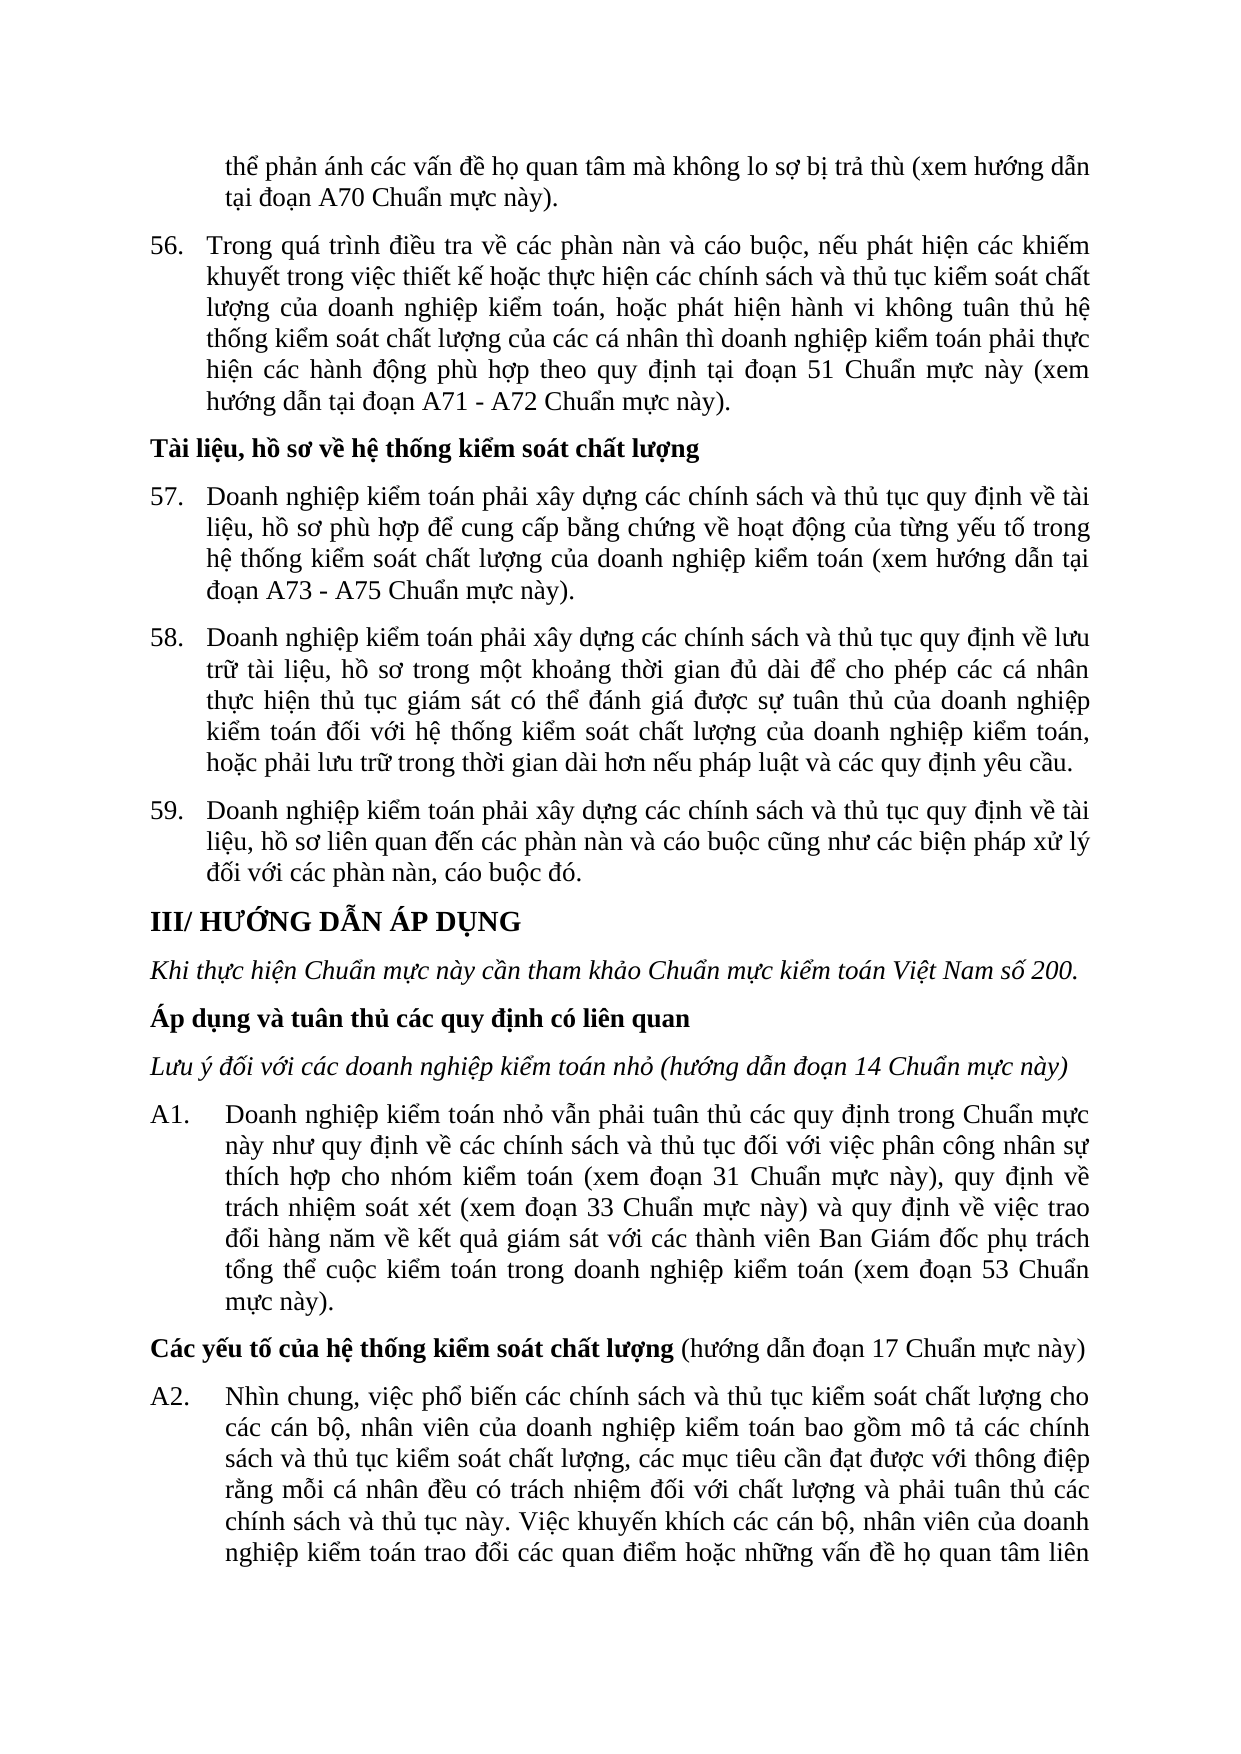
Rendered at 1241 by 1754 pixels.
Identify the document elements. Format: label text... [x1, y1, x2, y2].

list Trong quá trình điều tra về các phàn nàn và cáo buộc, nếu phát hiện các khiếm khuyết trong việc thiết kế hoặc thực hiện các chính sách và thủ tục kiểm soát chất lượng của doanh nghiệp kiểm toán, hoặc phát hiện hành vi không tuân thủ hệ thống kiểm soát chất lượng của các cá nhân thì doanh nghiệp kiểm toán phải thực hiện các hành động phù hợp theo quy định tại đoạn 51 Chuẩn mực này (xem hướng dẫn tại đoạn A71 - A72 Chuẩn mực này). [150, 229, 1090, 416]
text Khi thực hiện Chuẩn mực này cần tham khảo Chuẩn mực kiểm toán Việt Nam số 200. [150, 954, 1090, 985]
list Doanh nghiệp kiểm toán nhỏ vẫn phải tuân thủ các quy định trong Chuẩn mực này như quy định về các chính sách và thủ tục đối với việc phân công nhân sự thích hợp cho nhóm kiểm toán (xem đoạn 31 Chuẩn mực này), quy định về trách nhiệm soát xét (xem đoạn 33 Chuẩn mực này) và quy định về việc trao đổi hàng năm về kết quả giám sát với các thành viên Ban Giám đốc phụ trách tổng thể cuộc kiểm toán trong doanh nghiệp kiểm toán (xem đoạn 53 Chuẩn mực này). [150, 1098, 1090, 1316]
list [150, 1380, 1090, 1567]
text III/ HƯỚNG DẪN ÁP DỤNG [150, 904, 1090, 938]
list Doanh nghiệp kiểm toán phải xây dựng các chính sách và thủ tục quy định về tài liệu, hồ sơ liên quan đến các phàn nàn và cáo buộc cũng như các biện pháp xử lý đối với các phàn nàn, cáo buộc đó. [150, 794, 1090, 887]
list Doanh nghiệp kiểm toán phải xây dựng các chính sách và thủ tục quy định về tài liệu, hồ sơ phù hợp để cung cấp bằng chứng về hoạt động của từng yếu tố trong hệ thống kiểm soát chất lượng của doanh nghiệp kiểm toán (xem hướng dẫn tại đoạn A73 - A75 Chuẩn mực này). [150, 480, 1090, 605]
text Tài liệu, hồ sơ về hệ thống kiểm soát chất lượng [150, 432, 1090, 464]
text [225, 150, 1090, 212]
text Lưu ý đối với các doanh nghiệp kiểm toán nhỏ (hướng dẫn đoạn 14 Chuẩn mực này) [150, 1050, 1090, 1081]
text Các yếu tố của hệ thống kiểm soát chất lượng (hướng dẫn đoạn 17 Chuẩn mực này) [150, 1332, 1090, 1363]
list Doanh nghiệp kiểm toán phải xây dựng các chính sách và thủ tục quy định về lưu trữ tài liệu, hồ sơ trong một khoảng thời gian đủ dài để cho phép các cá nhân thực hiện thủ tục giám sát có thể đánh giá được sự tuân thủ của doanh nghiệp kiểm toán đối với hệ thống kiểm soát chất lượng của doanh nghiệp kiểm toán, hoặc phải lưu trữ trong thời gian dài hơn nếu pháp luật và các quy định yêu cầu. [150, 622, 1090, 777]
text Áp dụng và tuân thủ các quy định có liên quan [150, 1002, 1090, 1033]
